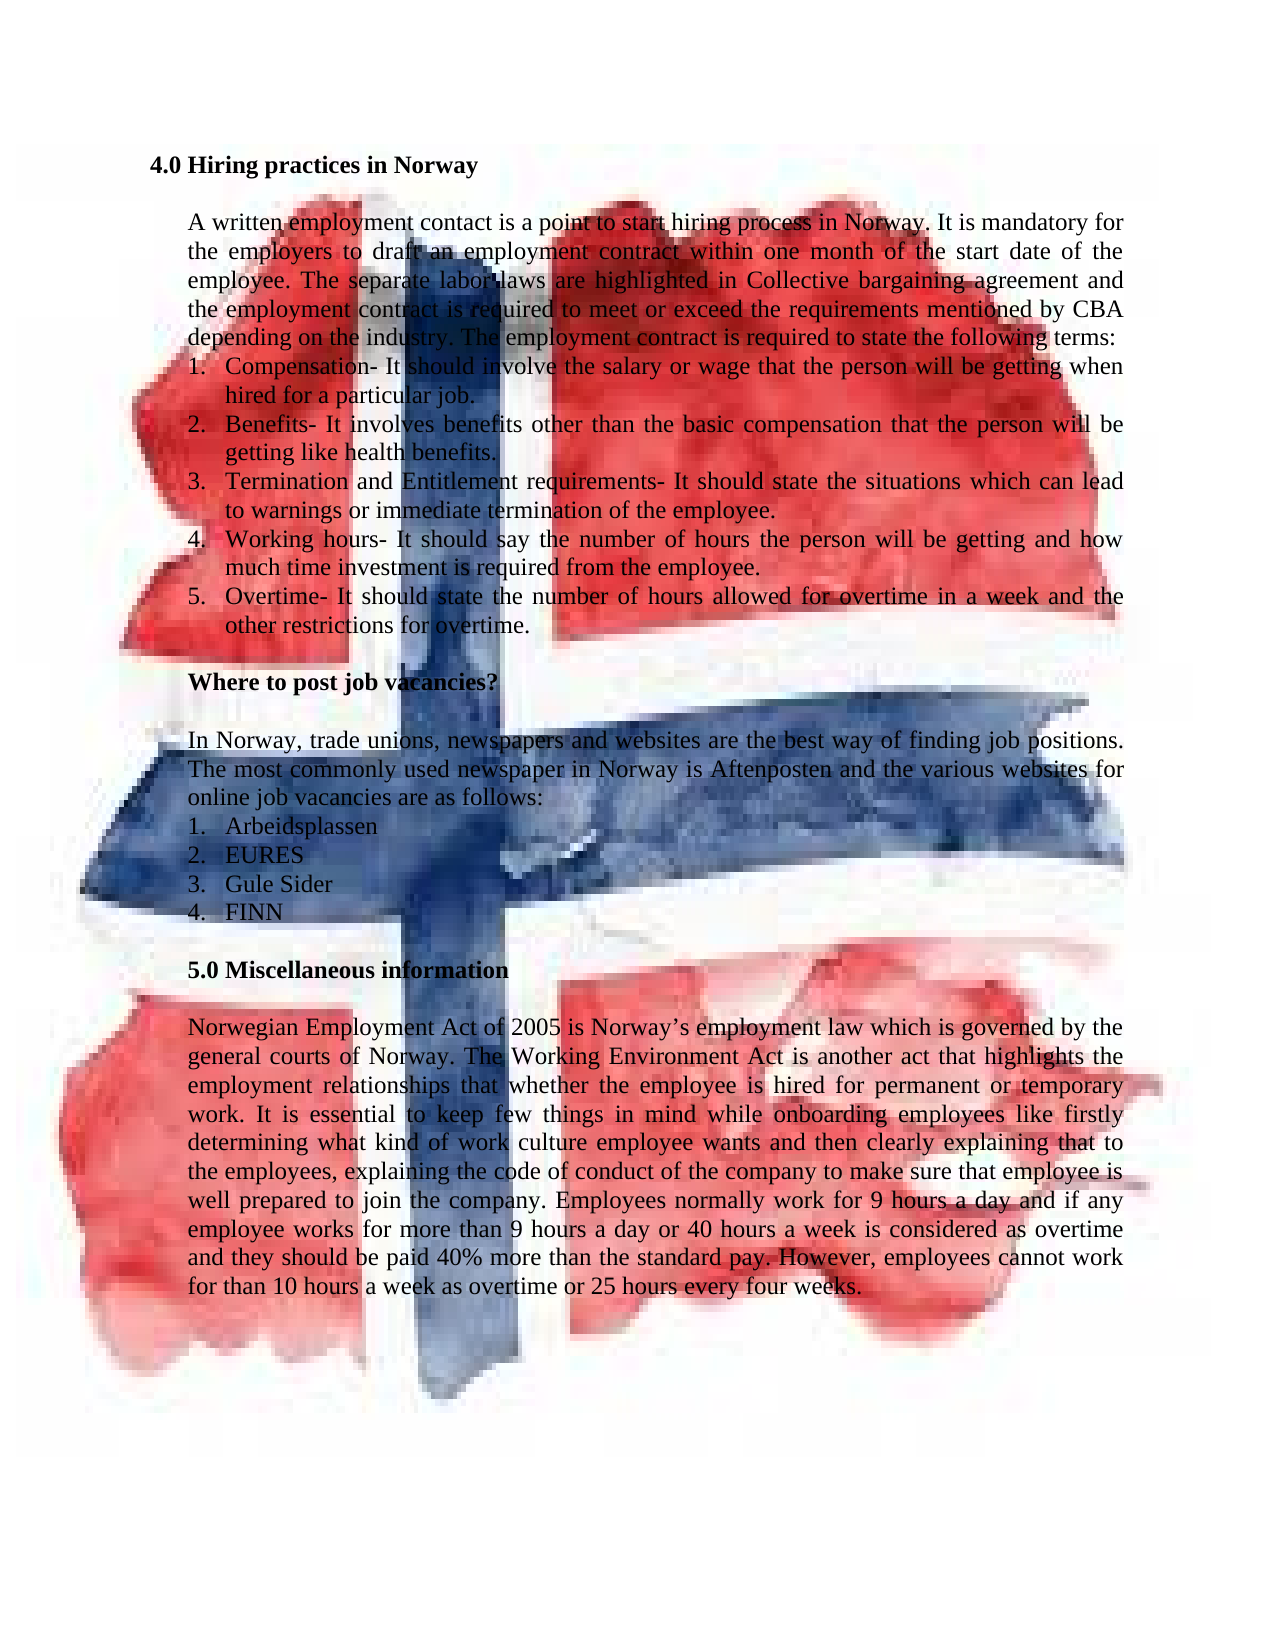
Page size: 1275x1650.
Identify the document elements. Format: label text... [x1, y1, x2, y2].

list EURES [187, 840, 1125, 869]
list Compensation- It should involve the salary or wage that the person will be getting when hired for a particular job. [187, 351, 1125, 409]
picture [16, 144, 1211, 1457]
list A written employment contact is a point to start hiring process in Norway. It is mandatory for the employers to draft an employment contract within one month of the start date of the employee. The separate labor laws are highlighted in Collective bargaining agreement and the employment contract is required to meet or exceed the requirements mentioned by CBA depending on the industry. The employment contract is required to state the following terms: [187, 207, 1125, 351]
list Hiring practices in Norway [150, 150, 1125, 179]
list Overtime- It should state the number of hours allowed for overtime in a week and the other restrictions for overtime. [187, 581, 1125, 639]
list Arbeidsplassen [187, 811, 1125, 840]
list Working hours- It should say the number of hours the person will be getting and how much time investment is required from the employee. [187, 524, 1125, 581]
text Where to post job vacancies? [187, 667, 1125, 696]
list Termination and Entitlement requirements- It should state the situations which can lead to warnings or immediate termination of the employee. [187, 466, 1125, 524]
list Gule Sider [187, 869, 1125, 897]
list Benefits- It involves benefits other than the basic compensation that the person will be getting like health benefits. [187, 409, 1125, 466]
text In Norway, trade unions, newspapers and websites are the best way of finding job positions. The most commonly used newspaper in Norway is Aftenposten and the various websites for online job vacancies are as follows: [187, 725, 1125, 811]
text Norwegian Employment Act of 2005 is Norway’s employment law which is governed by the general courts of Norway. The Working Environment Act is another act that highlights the employment relationships that whether the employee is hired for permanent or temporary work. It is essential to keep few things in mind while onboarding employees like firstly determining what kind of work culture employee wants and then clearly explaining that to the employees, explaining the code of conduct of the company to make sure that employee is well prepared to join the company. Employees normally work for 9 hours a day and if any employee works for more than 9 hours a day or 40 hours a week is considered as overtime and they should be paid 40% more than the standard pay. However, employees cannot work for than 10 hours a week as overtime or 25 hours every four weeks. [187, 1012, 1125, 1300]
list Miscellaneous information [187, 955, 1125, 984]
list FINN [187, 897, 1125, 926]
